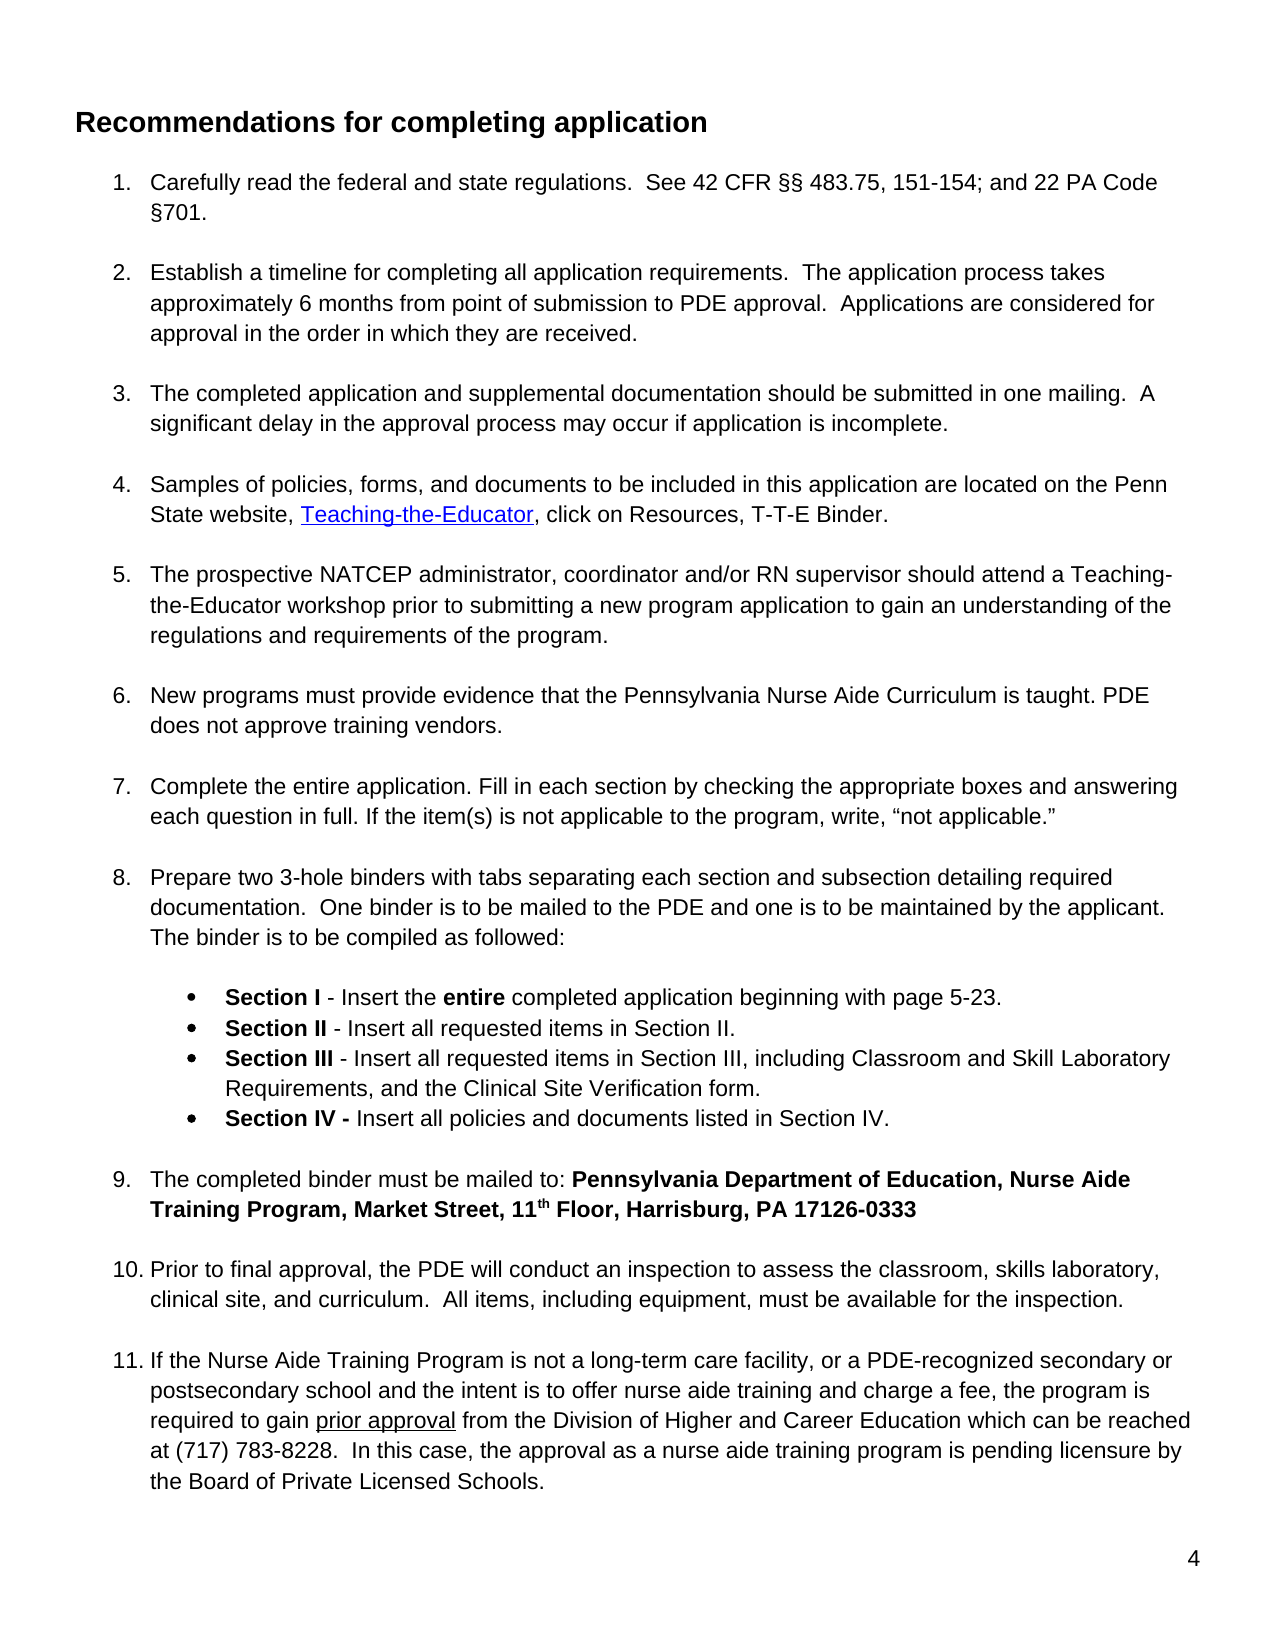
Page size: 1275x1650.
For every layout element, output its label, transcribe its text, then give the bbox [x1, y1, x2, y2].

list Section IV - Insert all policies and documents listed in Section IV. [187, 1105, 1200, 1132]
list New programs must provide evidence that the Pennsylvania Nurse Aide Curriculum is taught. PDE does not approve training vendors. [112, 682, 1200, 739]
subtitle Recommendations for completing application [75, 105, 1200, 139]
list Section III - Insert all requested items in Section III, including Classroom and Skill Laboratory Requirements, and the Clinical Site Verification form. [187, 1045, 1200, 1101]
list Section II - Insert all requested items in Section II. [187, 1014, 1200, 1041]
list Samples of policies, forms, and documents to be included in this application are located on the Penn State website, Teaching-the-Educator, click on Resources, T-T-E Binder. [112, 471, 1200, 527]
list Establish a timeline for completing all application requirements. The application process takes approximately 6 months from point of submission to PDE approval. Applications are considered for approval in the order in which they are received. [112, 259, 1200, 346]
list If the Nurse Aide Training Program is not a long-term care facility, or a PDE-recognized secondary or postsecondary school and the intent is to offer nurse aide training and charge a fee, the program is required to gain prior approval from the Division of Higher and Career Education which can be reached at (717) 783-8228. In this case, the approval as a nurse aide training program is pending licensure by the Board of Private Licensed Schools. [112, 1347, 1200, 1494]
list The completed application and supplemental documentation should be submitted in one mailing. A significant delay in the approval process may occur if application is incomplete. [112, 380, 1200, 437]
list Prepare two 3-hole binders with tabs separating each section and subsection detailing required documentation. One binder is to be mailed to the PDE and one is to be maintained by the applicant. The binder is to be compiled as followed: [112, 863, 1200, 950]
list The completed binder must be mailed to: Pennsylvania Department of Education, Nurse Aide Training Program, Market Street, 11th Floor, Harrisburg, PA 17126-0333 [112, 1166, 1200, 1222]
list Section I - Insert the entire completed application beginning with page 5-23. [187, 984, 1200, 1011]
list Complete the entire application. Fill in each section by checking the appropriate boxes and answering each question in full. If the item(s) is not applicable to the program, write, “not applicable.” [112, 773, 1200, 829]
list Prior to final approval, the PDE will conduct an inspection to assess the classroom, skills laboratory, clinical site, and curriculum. All items, including equipment, must be available for the inspection. [112, 1256, 1200, 1313]
list The prospective NATCEP administrator, coordinator and/or RN supervisor should attend a Teaching-the-Educator workshop prior to submitting a new program application to gain an understanding of the regulations and requirements of the program. [112, 561, 1200, 648]
list Carefully read the federal and state regulations. See 42 CFR §§ 483.75, 151-154; and 22 PA Code §701. [112, 169, 1200, 225]
